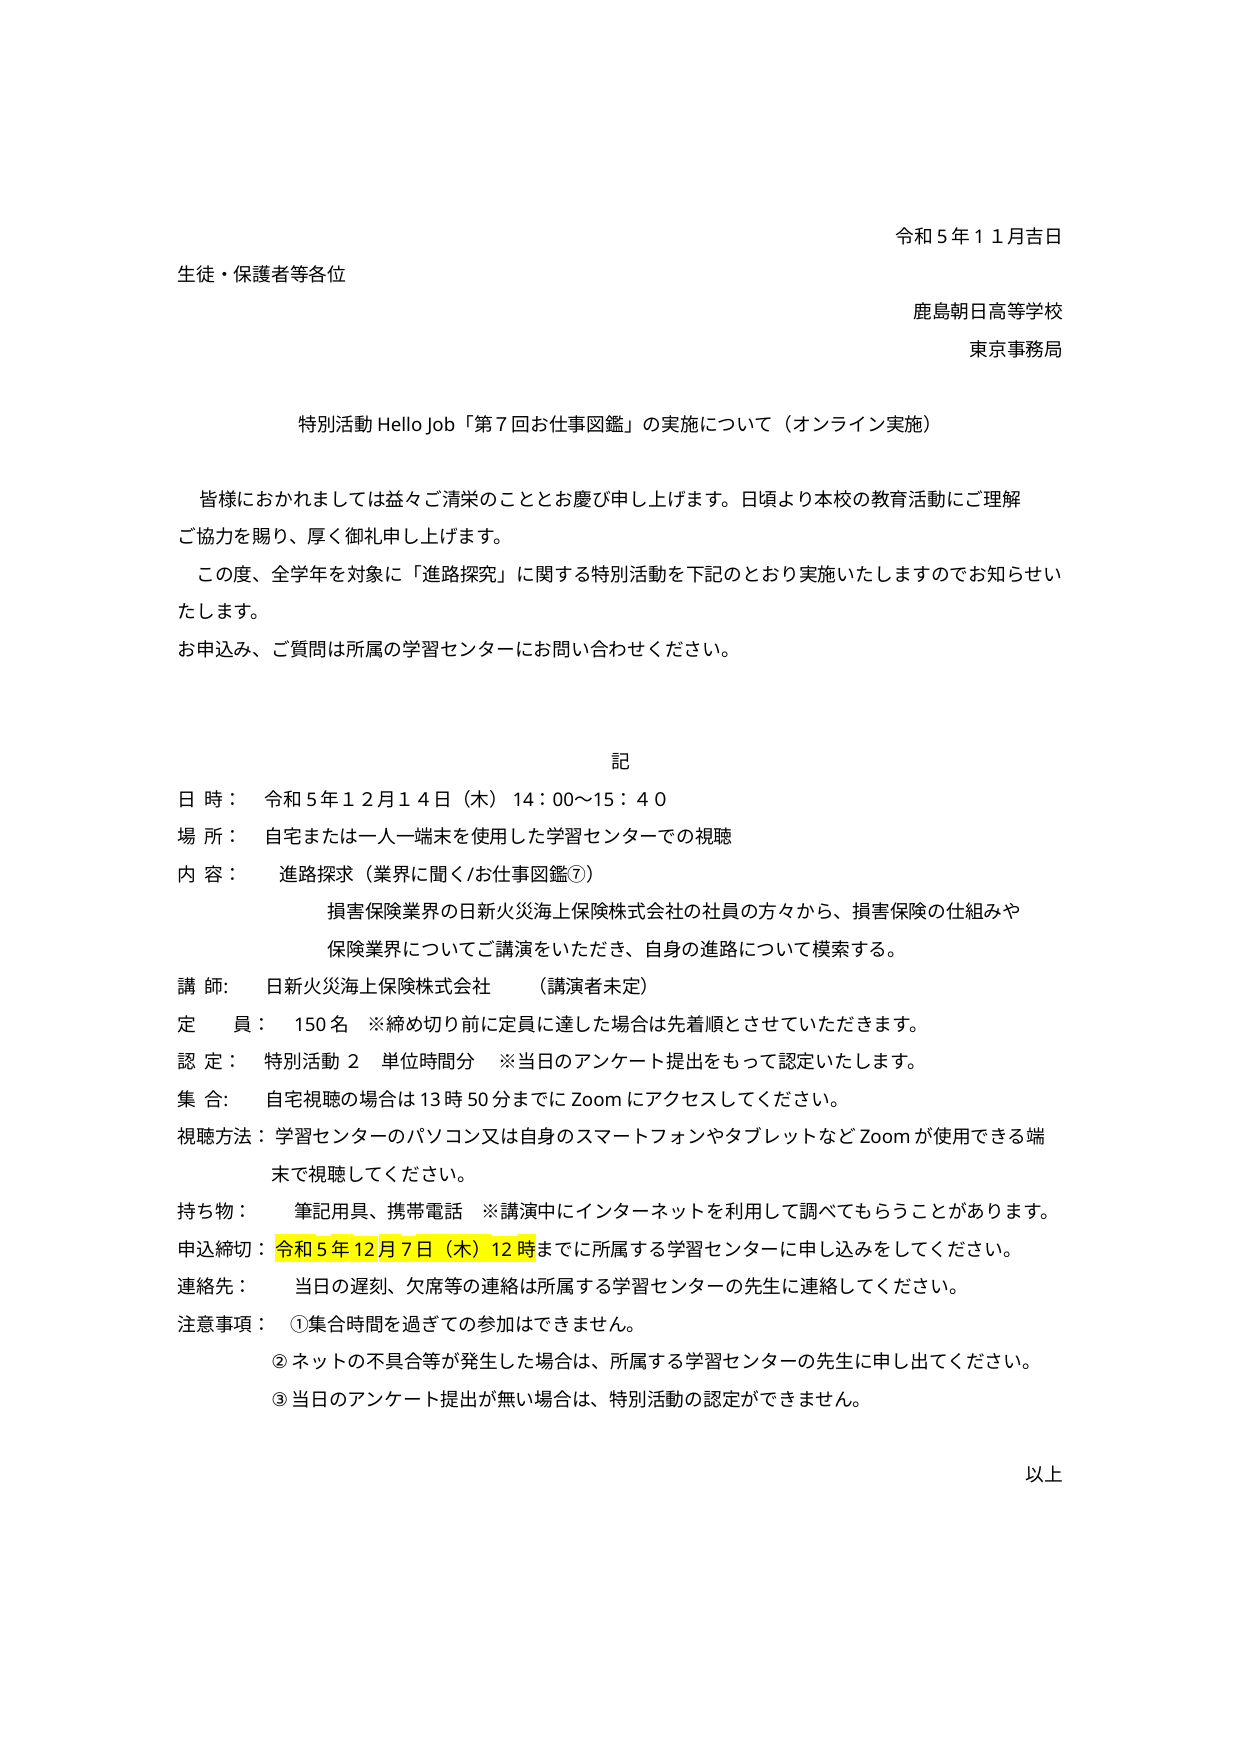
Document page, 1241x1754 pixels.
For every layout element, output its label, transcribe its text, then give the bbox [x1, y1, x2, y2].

text 保険業界についてご講演をいただき、自身の進路について模索する。 [177, 929, 1063, 967]
text 生徒・保護者等各位 [177, 254, 1063, 292]
text 集 合: 自宅視聴の場合は13時50分までにZoomにアクセスしてください。 [177, 1079, 1063, 1117]
text 令和5年1１月吉日 [177, 217, 1063, 254]
text 認 定： 特別活動 ２ 単位時間分 ※当日のアンケート提出をもって認定いたします。 [177, 1042, 1063, 1079]
text 注意事項： ①集合時間を過ぎての参加はできません。 [177, 1304, 1063, 1342]
text ご協力を賜り、厚く御礼申し上げます。 [177, 517, 1063, 554]
text ②ネットの不具合等が発生した場合は、所属する学習センターの先生に申し出てください。 [177, 1342, 1063, 1379]
text 申込締切： 令和5年12月7日（木）12 時までに所属する学習センターに申し込みをしてください。 [177, 1229, 1063, 1267]
text 内 容： 進路探求（業界に聞く/お仕事図鑑⑦） [177, 854, 1063, 892]
text お申込み、ご質問は所属の学習センターにお問い合わせください。 [177, 629, 1063, 667]
text この度、全学年を対象に「進路探究」に関する特別活動を下記のとおり実施いたしますのでお知らせいたします。 [177, 554, 1063, 629]
text 場 所： 自宅または一人一端末を使用した学習センターでの視聴 [177, 817, 1063, 854]
text 東京事務局 [177, 329, 1063, 367]
text 講 師: 日新火災海上保険株式会社 （講演者未定） [177, 967, 1063, 1004]
text 持ち物： 筆記用具、携帯電話 ※講演中にインターネットを利用して調べてもらうことがあります。 [177, 1192, 1063, 1229]
text 損害保険業界の日新火災海上保険株式会社の社員の方々から、損害保険の仕組みや [177, 892, 1063, 929]
text 以上 [177, 1454, 1063, 1492]
text 鹿島朝日高等学校 [177, 292, 1063, 329]
text 日 時： 令和5年１２月１４日（木） 14：00～15：４０ [177, 779, 1063, 817]
text ③当日のアンケート提出が無い場合は、特別活動の認定ができません。 [177, 1379, 1063, 1417]
text 記 [177, 742, 1063, 779]
text 定 員： 150名 ※締め切り前に定員に達した場合は先着順とさせていただきます。 [177, 1004, 1063, 1042]
text 皆様におかれましては益々ご清栄のこととお慶び申し上げます。日頃より本校の教育活動にご理解 [199, 479, 1063, 517]
text 視聴方法： 学習センターのパソコン又は自身のスマートフォンやタブレットなどZoomが使用できる端末で視聴してください。 [177, 1117, 1063, 1192]
text 特別活動Hello Job「第７回お仕事図鑑」の実施について（オンライン実施） [177, 404, 1063, 442]
text 連絡先： 当日の遅刻、欠席等の連絡は所属する学習センターの先生に連絡してください。 [177, 1267, 1063, 1304]
